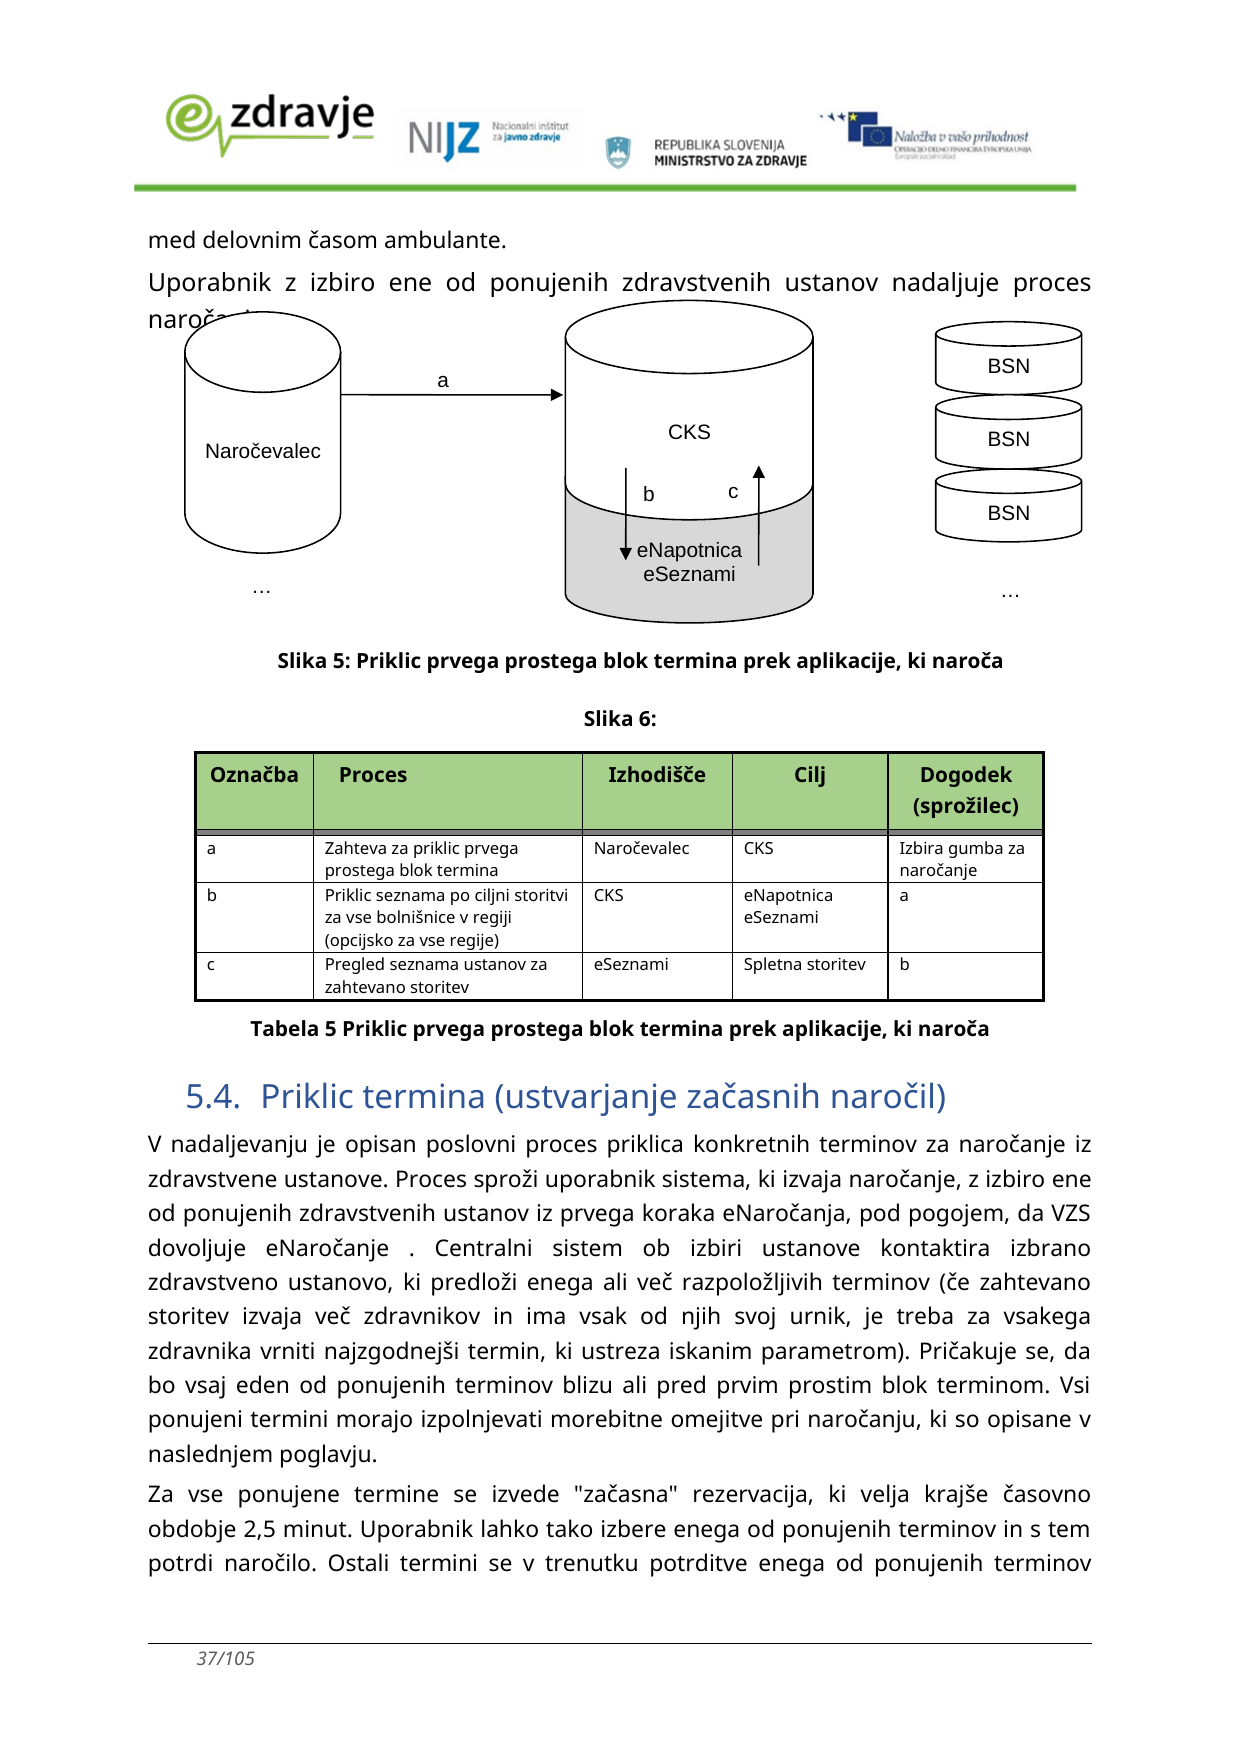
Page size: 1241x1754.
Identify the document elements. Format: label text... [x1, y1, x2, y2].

table_cell a [197, 836, 313, 882]
table_cell b [889, 953, 1042, 998]
picture [147, 80, 585, 172]
table_header Dogodek (sprožilec) [889, 754, 1042, 829]
text Slika 6: [148, 704, 1092, 733]
table_cell Izbira gumba za naročanje [889, 836, 1042, 882]
table_cell c [197, 953, 313, 998]
table_header Označba [197, 754, 313, 829]
picture [597, 101, 1042, 172]
table_cell eNapotnica eSeznami [733, 883, 887, 951]
table_cell Zahteva za priklic prvega prostega blok termina [314, 836, 582, 882]
table_cell Spletna storitev [733, 953, 887, 998]
table_cell Pregled seznama ustanov za zahtevano storitev [314, 953, 582, 998]
table_header Proces [314, 754, 582, 829]
table_header Cilj [733, 754, 887, 829]
table_cell [197, 830, 313, 835]
table_cell b [197, 883, 313, 951]
table_cell [889, 830, 1042, 835]
table_cell CKS [583, 883, 732, 951]
table_cell [583, 830, 732, 835]
table_cell CKS [733, 836, 887, 882]
table_cell [314, 830, 582, 835]
table_cell a [889, 883, 1042, 951]
text Uporabnik z izbiro ene od ponujenih zdravstvenih ustanov nadaljuje proces naročanja. [148, 264, 1092, 336]
subtitle Priklic termina (ustvarjanje začasnih naročil) [185, 1073, 1092, 1118]
table_cell [733, 830, 887, 835]
picture [134, 180, 1077, 197]
table_header Izhodišče [583, 754, 732, 829]
text V nadaljevanju je opisan poslovni proces priklica konkretnih terminov za naročanje iz zdravstvene ustanove. Proces sproži uporabnik sistema, ki izvaja naročanje, z izbiro ene od ponujenih zdravstvenih ustanov iz prvega koraka eNaročanja, pod pogojem, da VZS dovoljuje eNaročanje . Centralni sistem ob izbiri ustanove kontaktira izbrano zdravstveno ustanovo, ki predloži enega ali več razpoložljivih terminov (če zahtevano storitev izvaja več zdravnikov in ima vsak od njih svoj urnik, je treba za vsakega zdravnika vrniti najzgodnejši termin, ki ustreza iskanim parametrom). Pričakuje se, da bo vsaj eden od ponujenih terminov blizu ali pred prvim prostim blok terminom. Vsi ponujeni termini morajo izpolnjevati morebitne omejitve pri naročanju, ki so opisane v naslednjem poglavju. [148, 1128, 1092, 1469]
table_cell Priklic seznama po ciljni storitvi za vse bolnišnice v regiji (opcijsko za vse regije) [314, 883, 582, 951]
table_cell Naročevalec [583, 836, 732, 882]
text Tabela 5 Priklic prvega prostega blok termina prek aplikacije, ki naroča [148, 1014, 1092, 1042]
table_cell eSeznami [583, 953, 732, 998]
